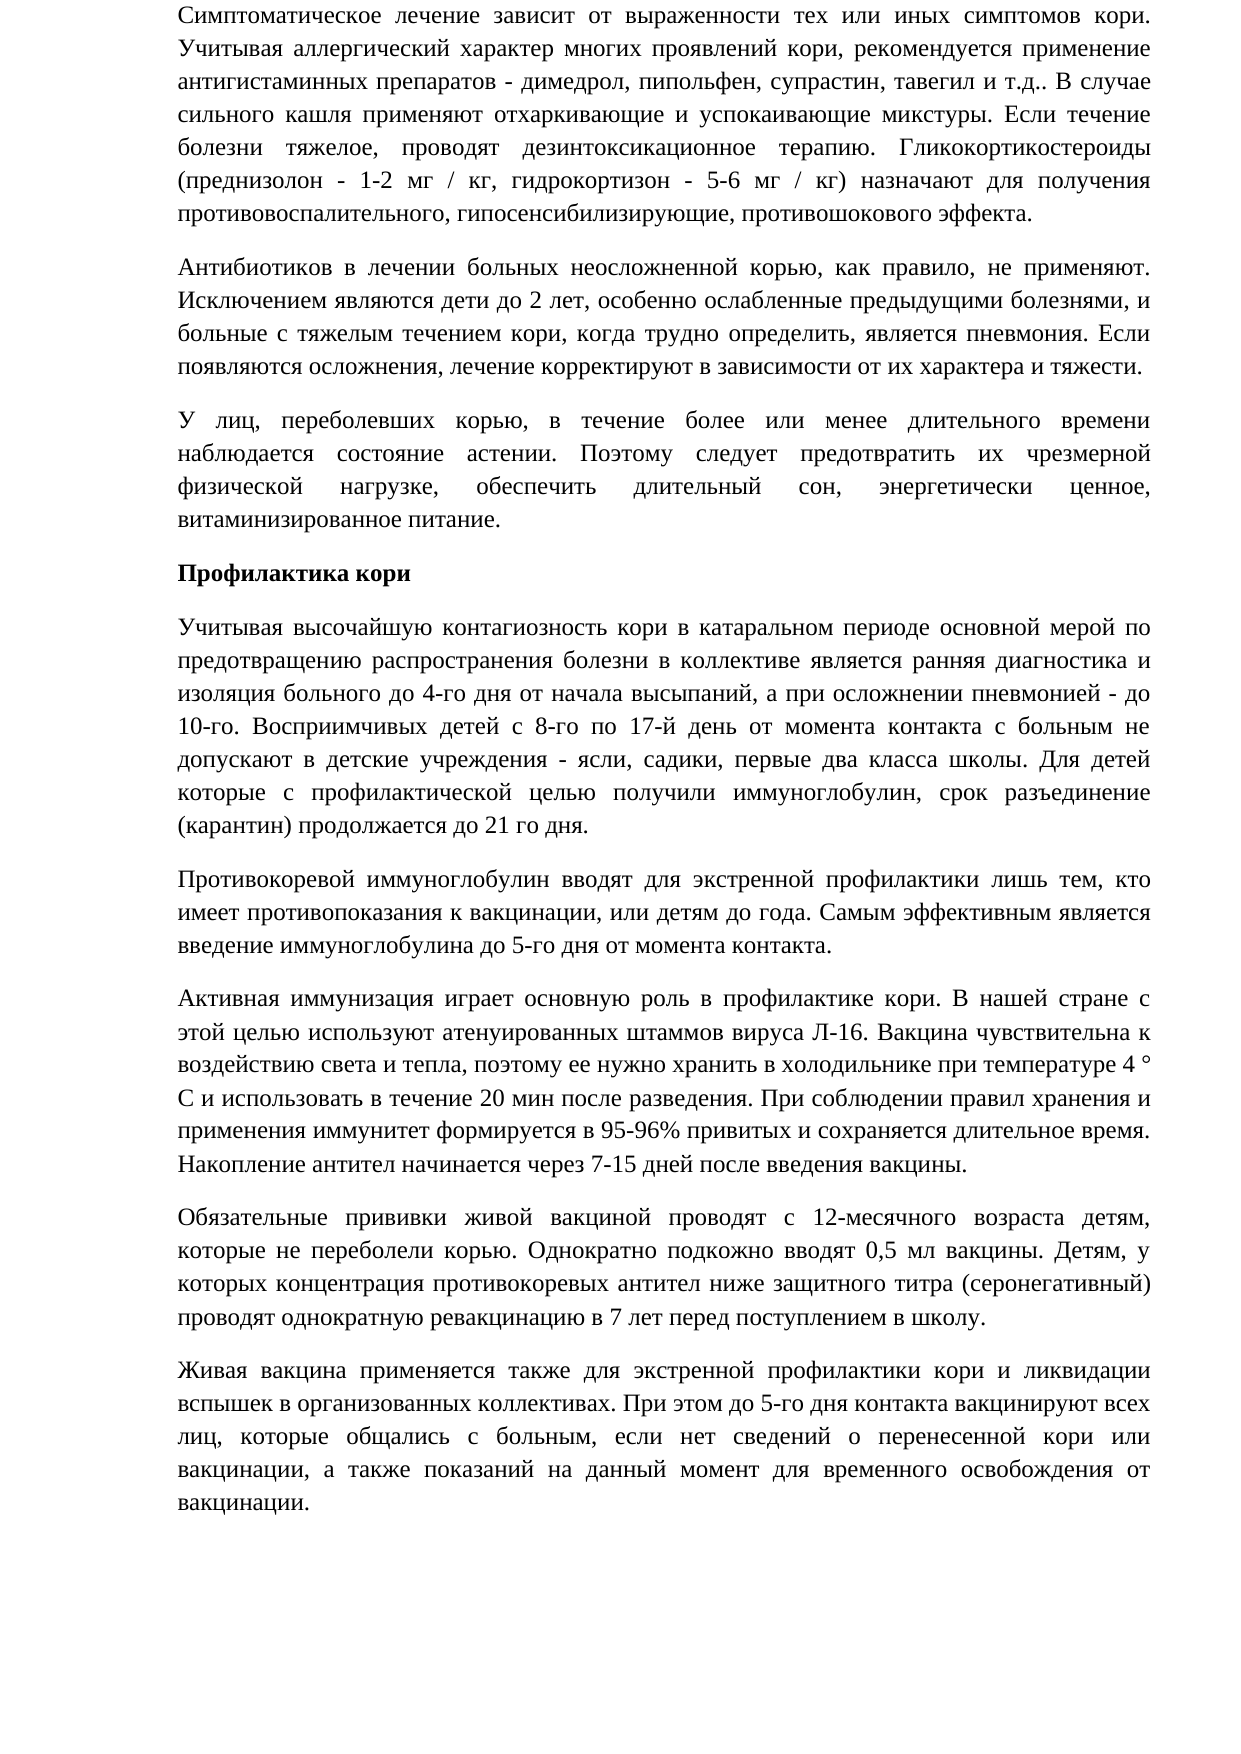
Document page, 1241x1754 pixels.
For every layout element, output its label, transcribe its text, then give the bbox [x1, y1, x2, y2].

text Обязательные прививки живой вакциной проводят с 12-месячного возраста детям, которые не переболели корью. Однократно подкожно вводят 0,5 мл вакцины. Детям, у которых концентрация противокоревых антител ниже защитного титра (серонегативный) проводят однократную ревакцинацию в 7 лет перед поступлением в школу. [177, 1202, 1152, 1330]
text Активная иммунизация играет основную роль в профилактике кори. В нашей стране с этой целью используют атенуированных штаммов вируса Л-16. Вакцина чувствительна к воздействию света и тепла, поэтому ее нужно хранить в холодильнике при температуре 4 ° С и использовать в течение 20 мин после разведения. При соблюдении правил хранения и применения иммунитет формируется в 95-96% привитых и сохраняется длительное время. Накопление антител начинается через 7-15 дней после введения вакцины. [177, 983, 1152, 1177]
text Учитывая высочайшую контагиозность кори в катаральном периоде основной мерой по предотвращению распространения болезни в коллективе является ранняя диагностика и изоляция больного до 4-го дня от начала высыпаний, а при осложнении пневмонией - до 10-го. Восприимчивых детей с 8-го по 17-й день от момента контакта с больным не допускают в детские учреждения - ясли, садики, первые два класса школы. Для детей которые с профилактической целью получили иммуноглобулин, срок разъединение (карантин) продолжается до 21 го дня. [177, 612, 1152, 838]
text Профилактика кори [177, 558, 1152, 587]
text У лиц, переболевших корью, в течение более или менее длительного времени наблюдается состояние астении. Поэтому следует предотвратить их чрезмерной физической нагрузке, обеспечить длительный сон, энергетически ценное, витаминизированное питание. [177, 405, 1152, 533]
text Симптоматическое лечение зависит от выраженности тех или иных симптомов кори. Учитывая аллергический характер многих проявлений кори, рекомендуется применение антигистаминных препаратов - димедрол, пипольфен, супрастин, тавегил и т.д.. В случае сильного кашля применяют отхаркивающие и успокаивающие микстуры. Если течение болезни тяжелое, проводят дезинтоксикационное терапию. Гликокортикостероиды (преднизолон - 1-2 мг / кг, гидрокортизон - 5-6 мг / кг) назначают для получения противовоспалительного, гипосенсибилизирующие, противошокового эффекта. [177, 0, 1152, 227]
text Противокоревой иммуноглобулин вводят для экстренной профилактики лишь тем, кто имеет противопоказания к вакцинации, или детям до года. Самым эффективным является введение иммуноглобулина до 5-го дня от момента контакта. [177, 864, 1152, 958]
text Живая вакцина применяется также для экстренной профилактики кори и ликвидации вспышек в организованных коллективах. При этом до 5-го дня контакта вакцинируют всех лиц, которые общались с больным, если нет сведений о перенесенной кори или вакцинации, а также показаний на данный момент для временного освобождения от вакцинации. [177, 1355, 1152, 1516]
text Антибиотиков в лечении больных неосложненной корью, как правило, не применяют. Исключением являются дети до 2 лет, особенно ослабленные предыдущими болезнями, и больные с тяжелым течением кори, когда трудно определить, является пневмония. Если появляются осложнения, лечение корректируют в зависимости от их характера и тяжести. [177, 252, 1152, 380]
